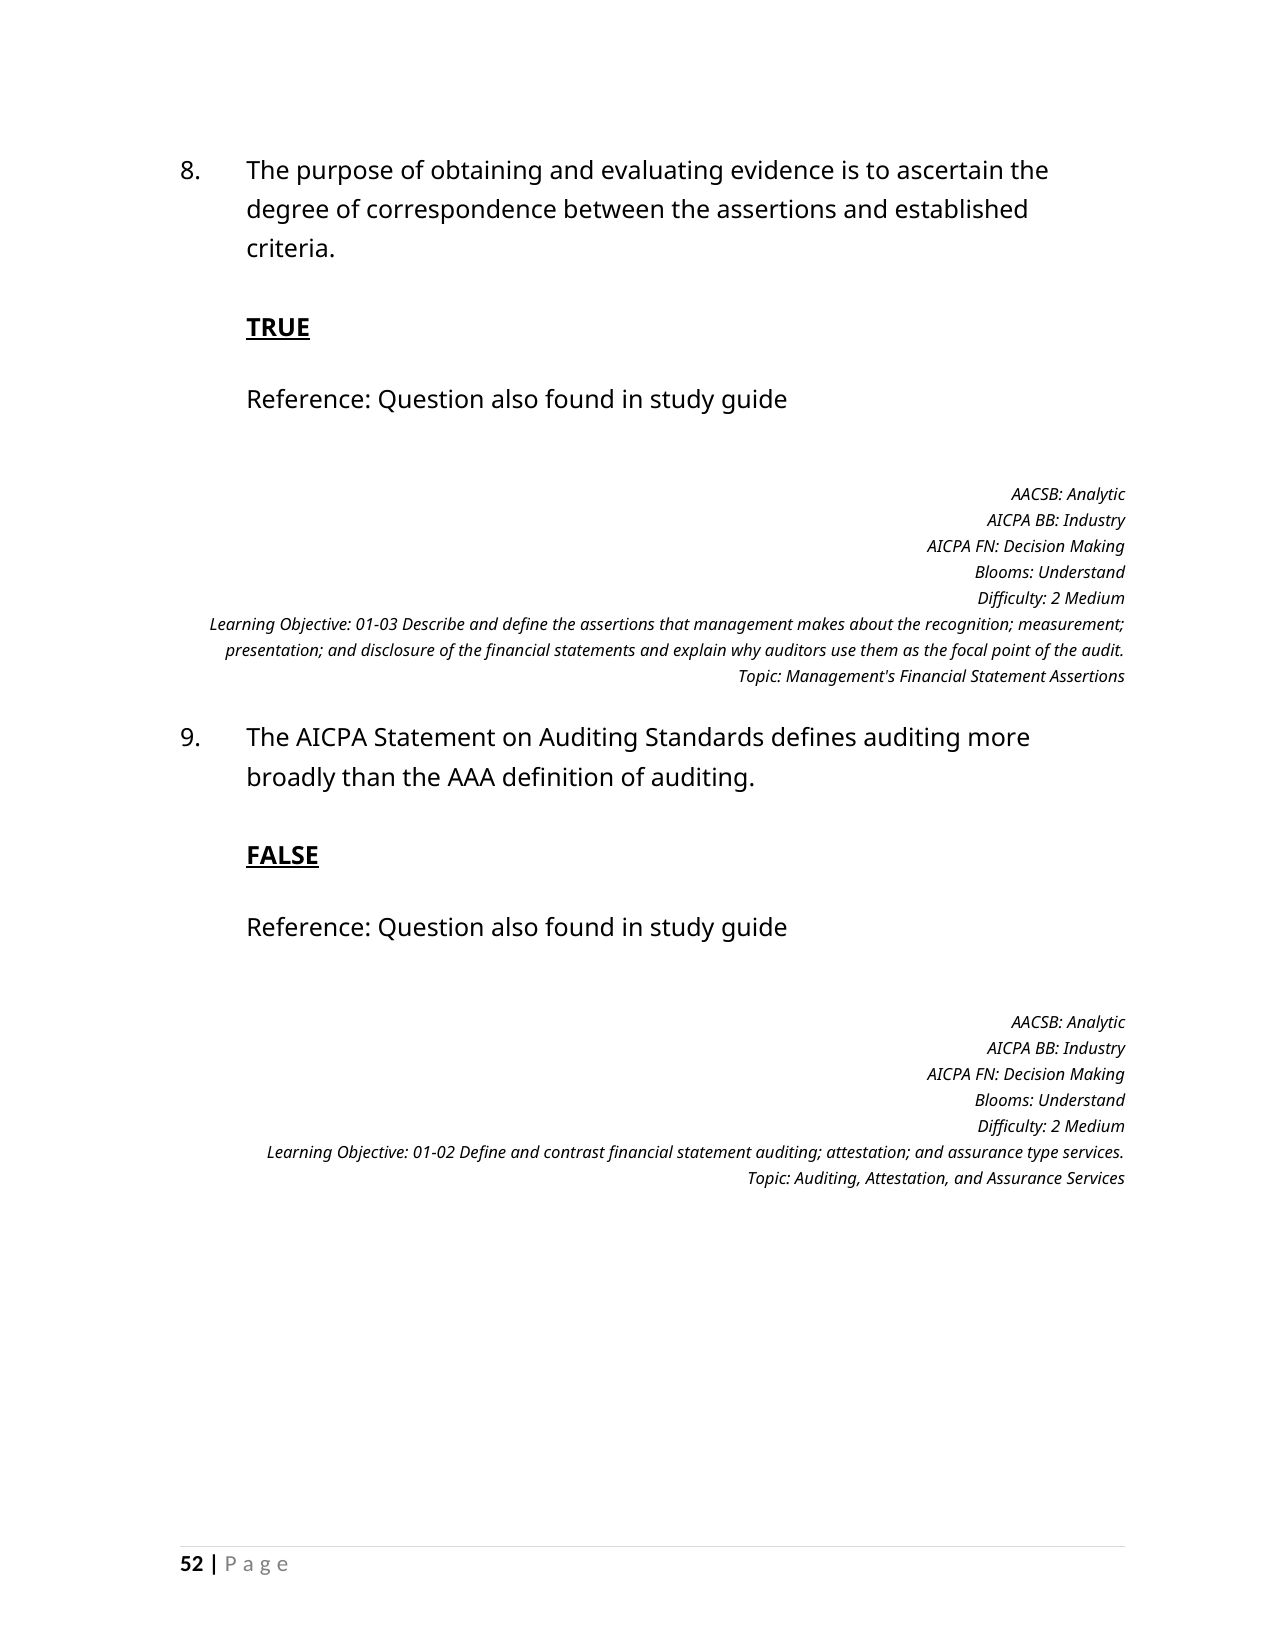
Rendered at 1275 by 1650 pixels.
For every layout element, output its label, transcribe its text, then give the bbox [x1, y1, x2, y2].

table_header 8. [180, 153, 246, 453]
table_header The purpose of obtaining and evaluating evidence is to ascertain the degree of correspondence between the assertions and established criteria. TRUE Reference: Question also found in study guide [246, 153, 1125, 453]
table_header 9. [180, 720, 246, 981]
table_header AACSB: Analytic AICPA BB: Industry AICPA FN: Decision Making Blooms: Understand Difficulty: 2 Medium Learning Objective: 01-02 Define and contrast financial statement auditing; attestation; and assurance type services. Topic: Auditing, Attestation, and Assurance Services [180, 1010, 1125, 1219]
table_header The AICPA Statement on Auditing Standards defines auditing more broadly than the AAA definition of auditing. FALSE Reference: Question also found in study guide [246, 720, 1125, 981]
